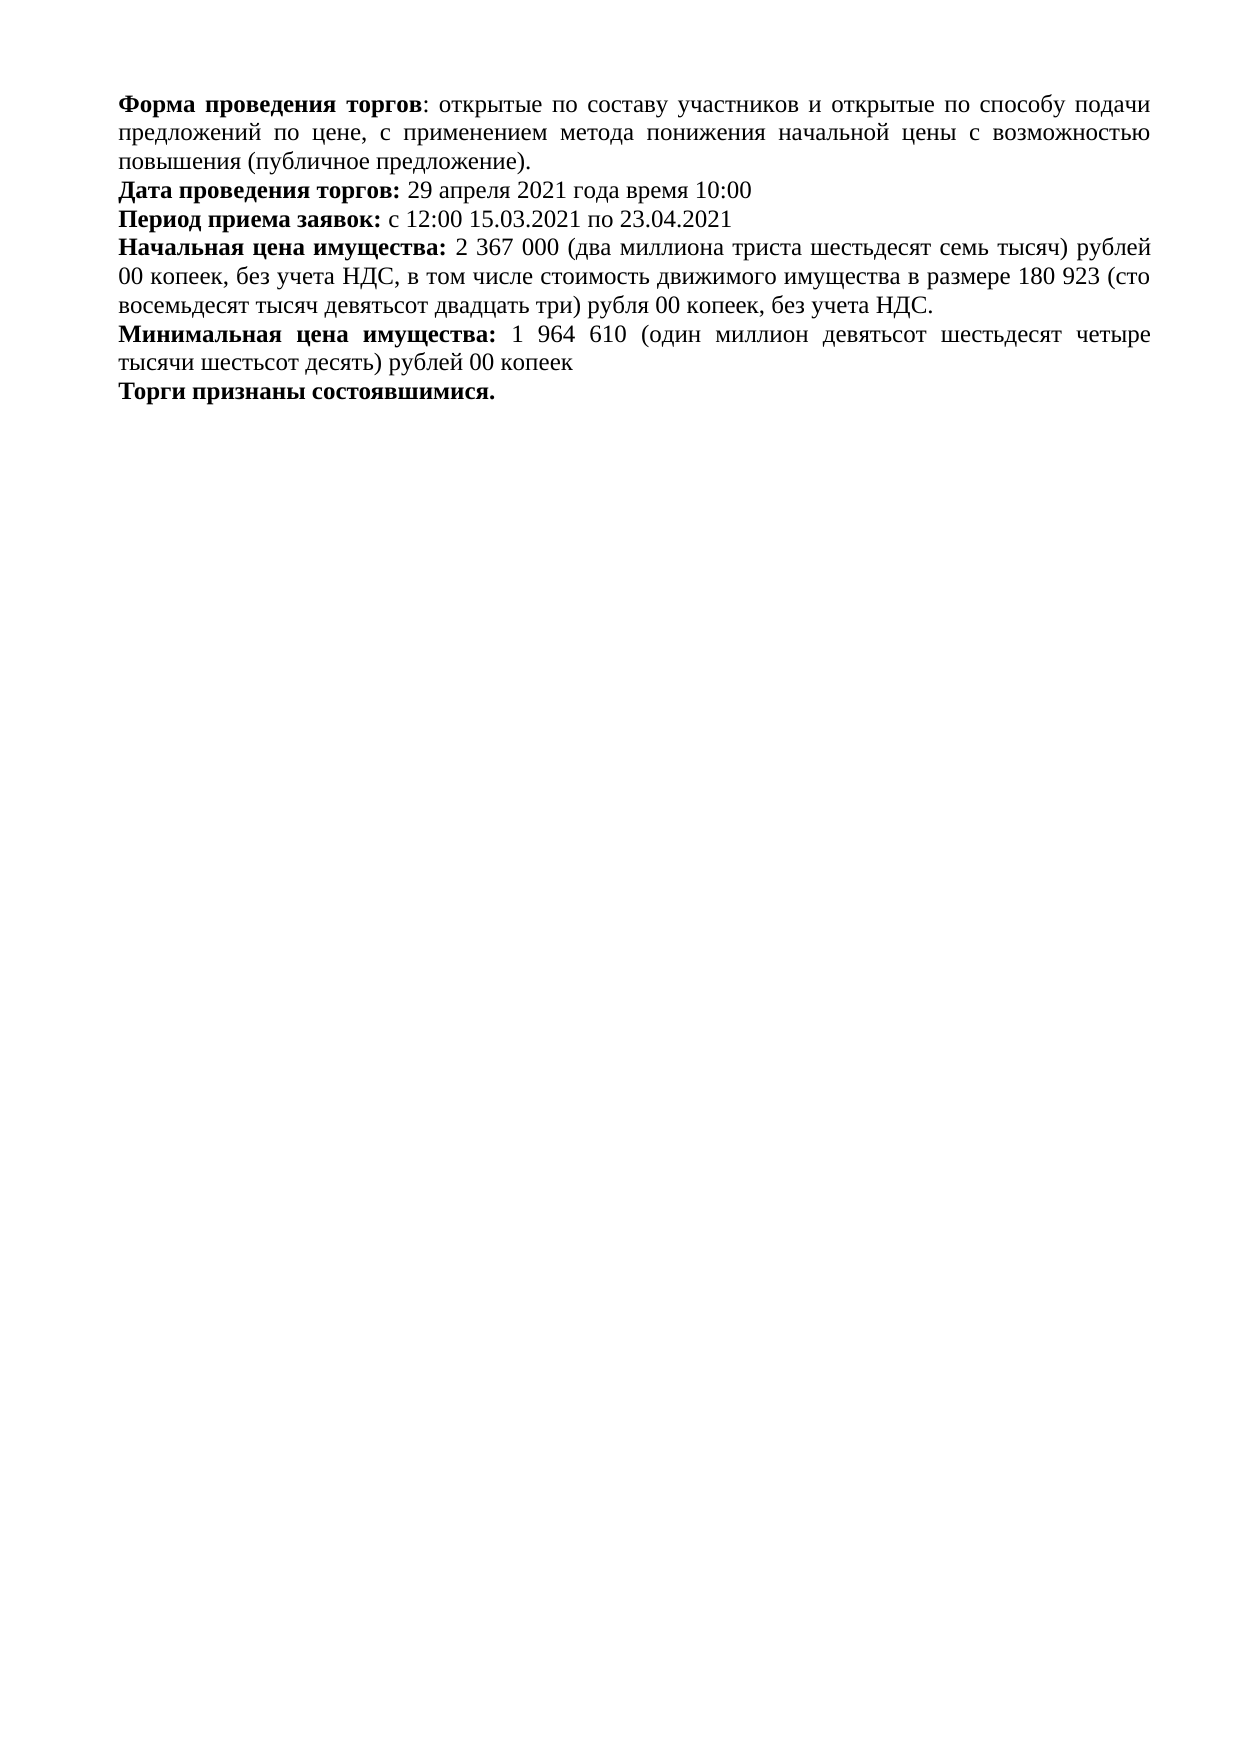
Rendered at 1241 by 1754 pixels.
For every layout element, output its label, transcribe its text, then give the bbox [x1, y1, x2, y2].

text Начальная цена имущества: 2 367 000 (два миллиона триста шестьдесят семь тысяч) рублей 00 копеек, без учета НДС, в том числе стоимость движимого имущества в размере 180 923 (сто восемьдесят тысяч девятьсот двадцать три) рубля 00 копеек, без учета НДС. [118, 232, 1152, 319]
text Торги признаны состоявшимися. [118, 376, 1152, 405]
text Период приема заявок: с 12:00 15.03.2021 по 23.04.2021 [118, 204, 1152, 232]
text Форма проведения торгов: открытые по составу участников и открытые по способу подачи предложений по цене, с применением метода понижения начальной цены с возможностью повышения (публичное предложение). [118, 89, 1152, 175]
text Минимальная цена имущества: 1 964 610 (один миллион девятьсот шестьдесят четыре тысячи шестьсот десять) рублей 00 копеек [118, 347, 1152, 376]
text Дата проведения торгов: 29 апреля 2021 года время 10:00 [118, 175, 1152, 204]
